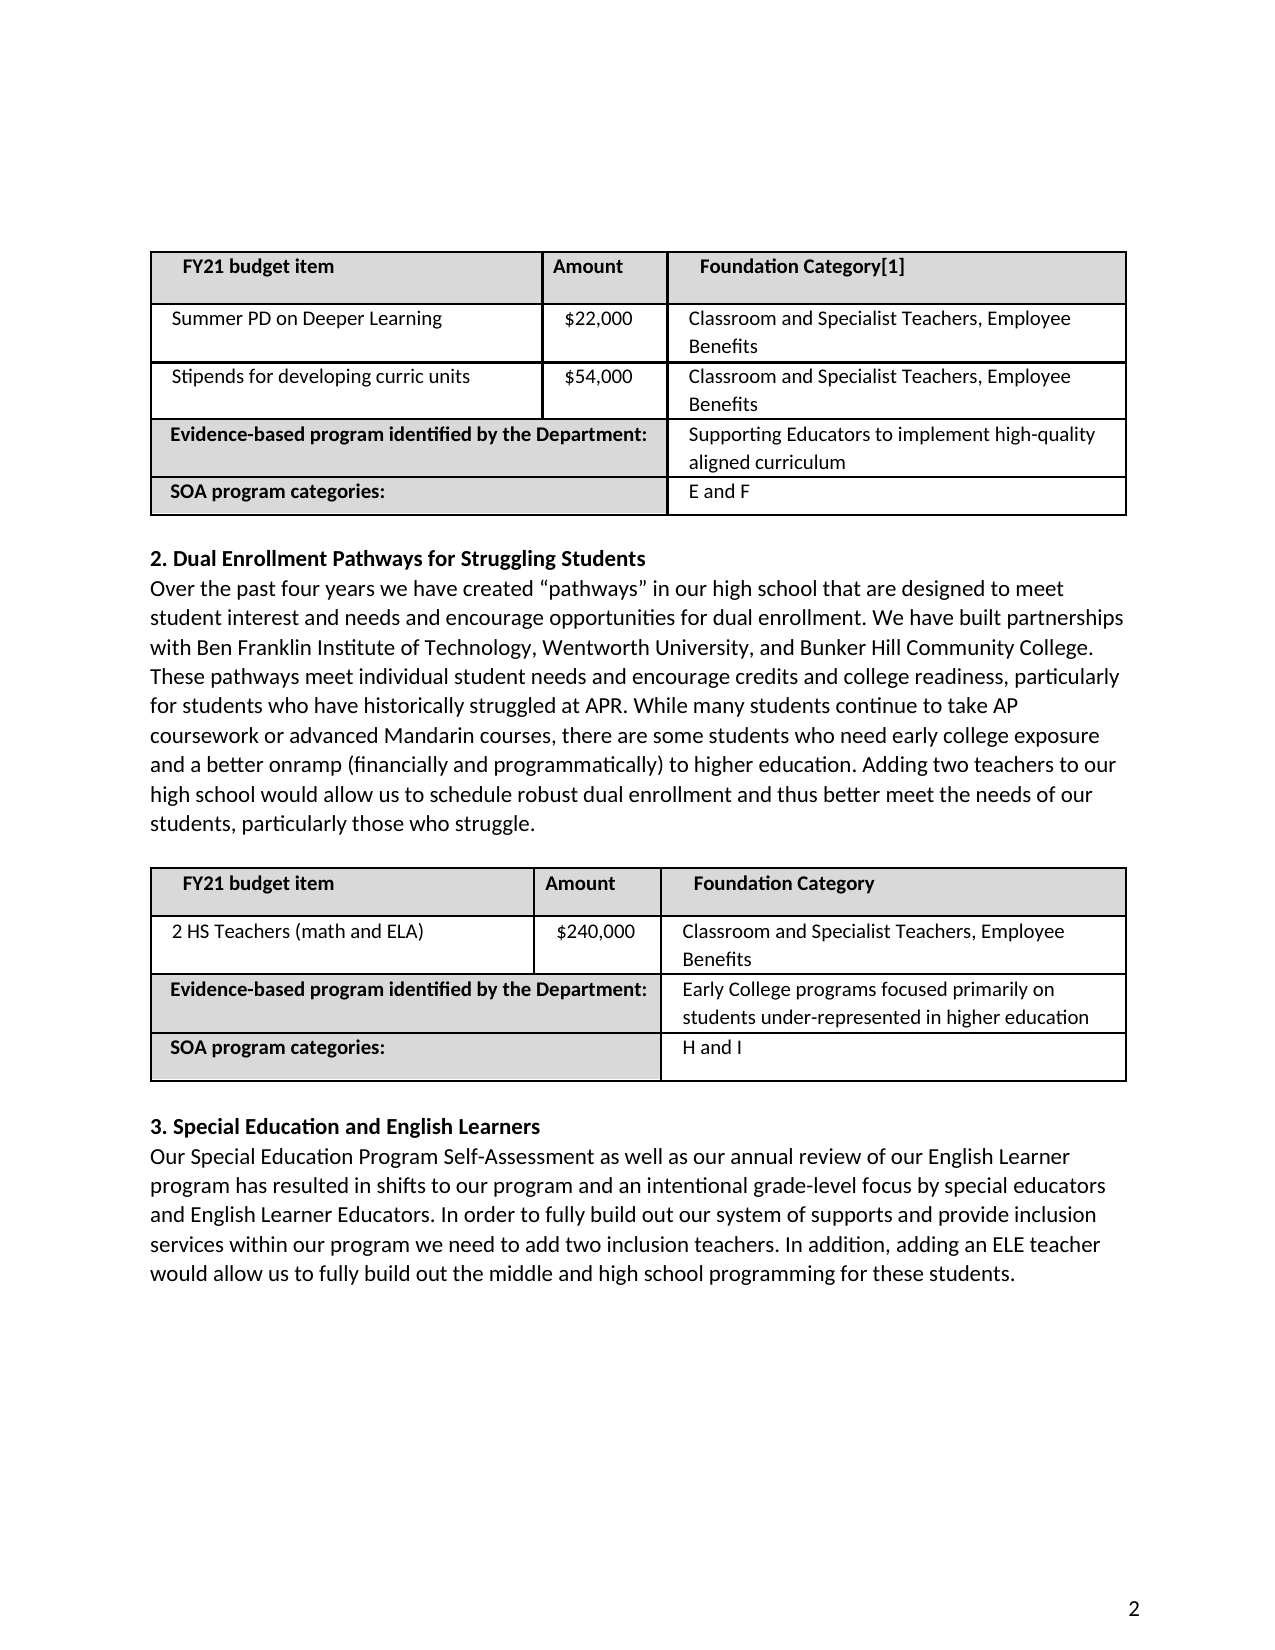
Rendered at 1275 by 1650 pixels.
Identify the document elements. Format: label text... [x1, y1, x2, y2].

table_cell Evidence-based program identified by the Department: [152, 975, 660, 1032]
table_cell $54,000 [544, 364, 666, 418]
table_cell SOA program categories: [152, 1034, 660, 1079]
table_header Foundation Category [662, 869, 1125, 915]
table_cell Supporting Educators to implement high-quality aligned curriculum [669, 420, 1125, 476]
table_header FY21 budget item [152, 253, 541, 303]
table_header Amount [544, 253, 666, 303]
table_cell Stipends for developing curric units [152, 364, 541, 418]
subtitle Dual Enrollment Pathways for Struggling Students [150, 544, 1139, 572]
table_cell Classroom and Specialist Teachers, Employee Benefits [669, 305, 1125, 361]
table_cell H and I [662, 1034, 1125, 1079]
table_cell Classroom and Specialist Teachers, Employee Benefits [662, 917, 1125, 973]
table_cell E and F [669, 478, 1125, 513]
table_cell Early College programs focused primarily on students under-represented in higher education [662, 975, 1125, 1032]
text Over the past four years we have created “pathways” in our high school that are designed to meet student interest and needs and encourage opportunities for dual enrollment. We have built partnerships with Ben Franklin Institute of Technology, Wentworth University, and Bunker Hill Community College. [150, 574, 1127, 661]
table_cell Classroom and Specialist Teachers, Employee Benefits [669, 364, 1125, 418]
table_cell 2 HS Teachers (math and ELA) [152, 917, 533, 973]
table_header Amount [535, 869, 660, 915]
table_cell $22,000 [544, 305, 666, 361]
table_header Foundation Category[1] [669, 253, 1125, 303]
text These pathways meet individual student needs and encourage credits and college readiness, particularly for students who have historically struggled at APR. While many students continue to take AP coursework or advanced Mandarin courses, there are some students who need early college exposure and a better onramp (financially and programmatically) to higher education. Adding two teachers to our high school would allow us to schedule robust dual enrollment and thus better meet the needs of our students, particularly those who struggle. [150, 662, 1127, 837]
text Our Special Education Program Self-Assessment as well as our annual review of our English Learner program has resulted in shifts to our program and an intentional grade-level focus by special educators and English Learner Educators. In order to fully build out our system of supports and provide inclusion services within our program we need to add two inclusion teachers. In addition, adding an ELE teacher would allow us to fully build out the middle and high school programming for these students. [150, 1142, 1110, 1287]
table_cell SOA program categories: [152, 478, 666, 513]
table_cell $240,000 [535, 917, 660, 973]
table_cell Evidence-based program identified by the Department: [152, 420, 666, 476]
table_cell Summer PD on Deeper Learning [152, 305, 541, 361]
table_header FY21 budget item [152, 869, 533, 915]
subtitle Special Education and English Learners [150, 1112, 1139, 1140]
